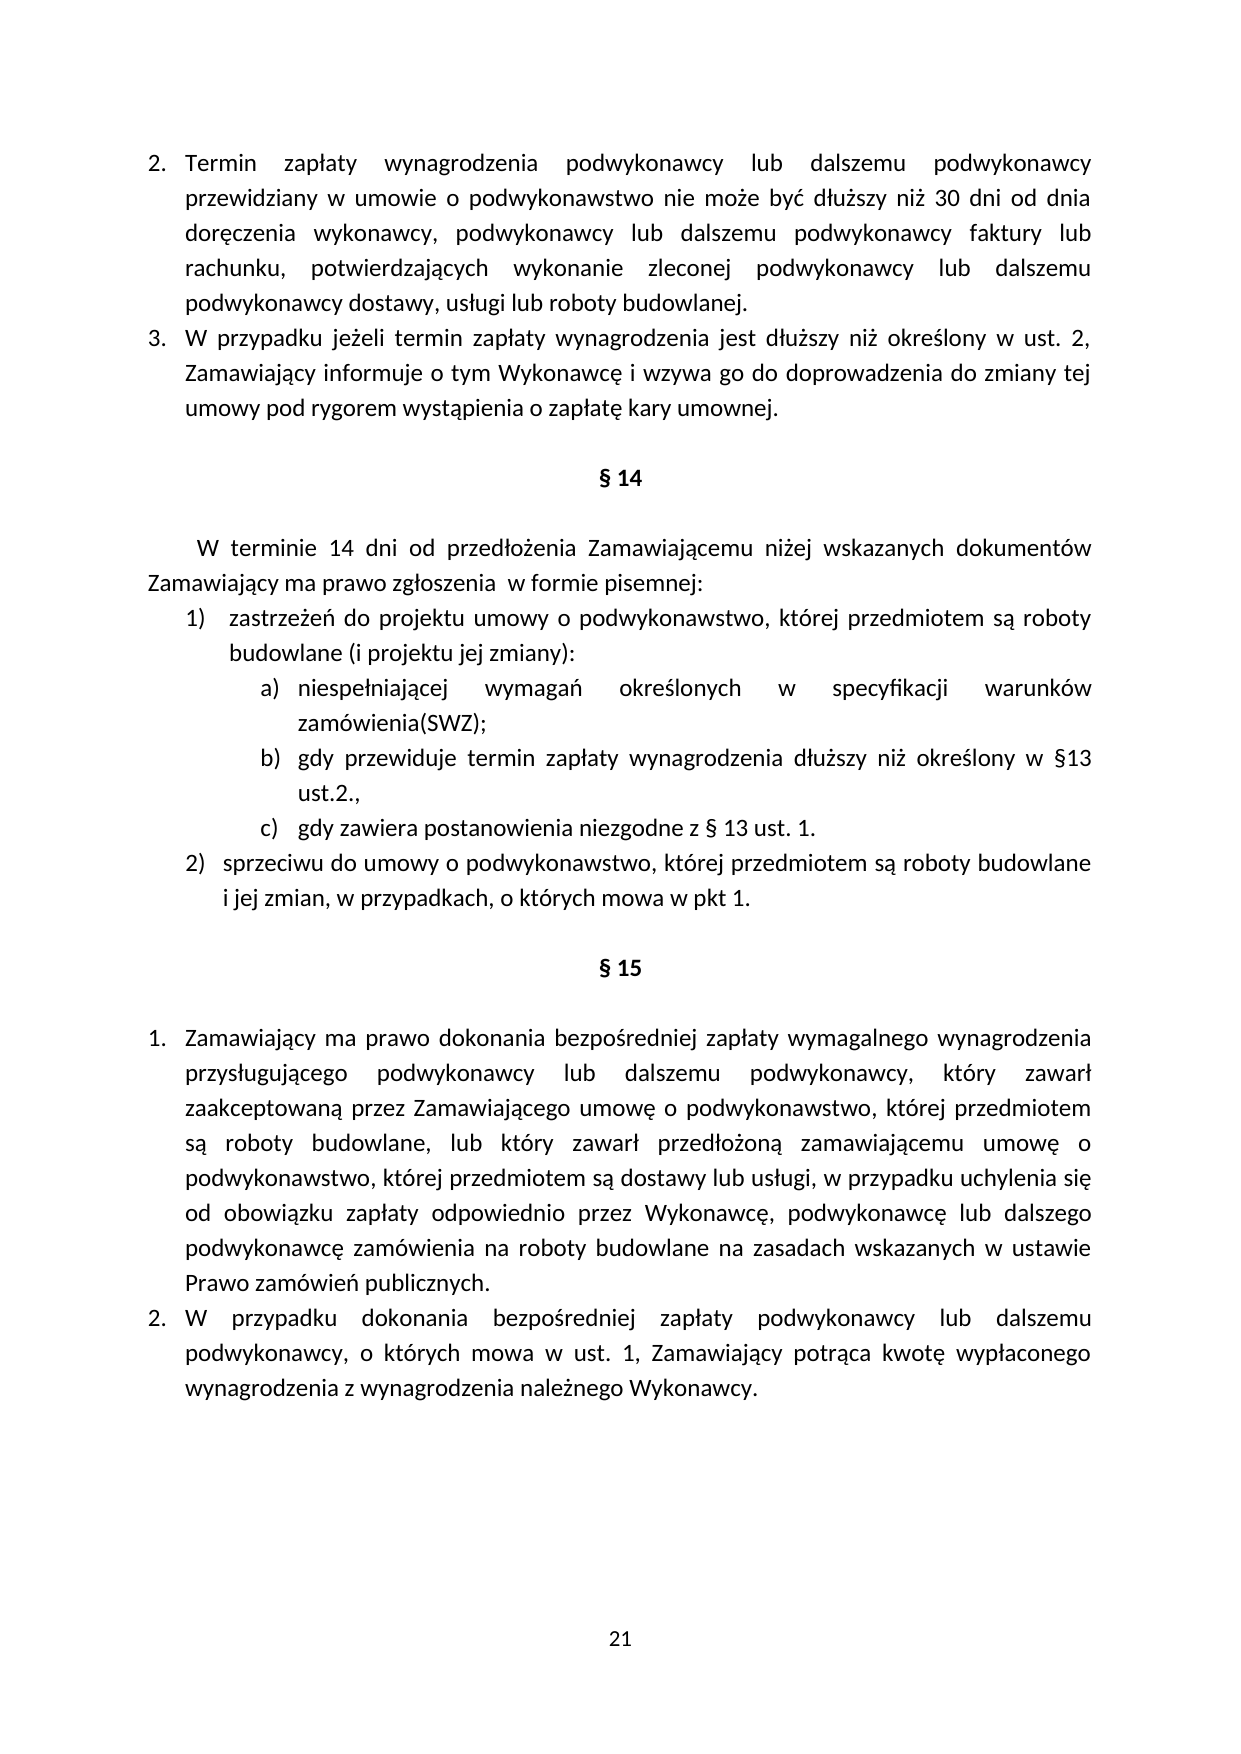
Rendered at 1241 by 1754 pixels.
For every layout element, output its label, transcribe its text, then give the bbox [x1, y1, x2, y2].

list gdy zawiera postanowienia niezgodne z § 13 ust. 1. [260, 813, 1093, 843]
list niespełniającej wymagań określonych w specyfikacji warunków zamówienia(SWZ); [260, 673, 1093, 738]
list Zamawiający ma prawo dokonania bezpośredniej zapłaty wymagalnego wynagrodzenia przysługującego podwykonawcy lub dalszemu podwykonawcy, który zawarł zaakceptowaną przez Zamawiającego umowę o podwykonawstwo, której przedmiotem są roboty budowlane, lub który zawarł przedłożoną zamawiającemu umowę o podwykonawstwo, której przedmiotem są dostawy lub usługi, w przypadku uchylenia się od obowiązku zapłaty odpowiednio przez Wykonawcę, podwykonawcę lub dalszego podwykonawcę zamówienia na roboty budowlane na zasadach wskazanych w ustawie Prawo zamówień publicznych. [148, 1023, 1093, 1298]
text § 14 [148, 463, 1093, 493]
list sprzeciwu do umowy o podwykonawstwo, której przedmiotem są roboty budowlane i jej zmian, w przypadkach, o których mowa w pkt 1. [185, 848, 1093, 913]
list zastrzeżeń do projektu umowy o podwykonawstwo, której przedmiotem są roboty budowlane (i projektu jej zmiany): [185, 603, 1093, 668]
list Termin zapłaty wynagrodzenia podwykonawcy lub dalszemu podwykonawcy przewidziany w umowie o podwykonawstwo nie może być dłuższy niż 30 dni od dnia doręczenia wykonawcy, podwykonawcy lub dalszemu podwykonawcy faktury lub rachunku, potwierdzających wykonanie zleconej podwykonawcy lub dalszemu podwykonawcy dostawy, usługi lub roboty budowlanej. [148, 148, 1093, 318]
list W przypadku jeżeli termin zapłaty wynagrodzenia jest dłuższy niż określony w ust. 2, Zamawiający informuje o tym Wykonawcę i wzywa go do doprowadzenia do zmiany tej umowy pod rygorem wystąpienia o zapłatę kary umownej. [148, 323, 1093, 423]
text § 15 [148, 953, 1093, 983]
list W przypadku dokonania bezpośredniej zapłaty podwykonawcy lub dalszemu podwykonawcy, o których mowa w ust. 1, Zamawiający potrąca kwotę wypłaconego wynagrodzenia z wynagrodzenia należnego Wykonawcy. [148, 1303, 1093, 1403]
list gdy przewiduje termin zapłaty wynagrodzenia dłuższy niż określony w §13 ust.2., [260, 743, 1093, 808]
text W terminie 14 dni od przedłożenia Zamawiającemu niżej wskazanych dokumentów Zamawiający ma prawo zgłoszenia w formie pisemnej: [148, 533, 1093, 598]
